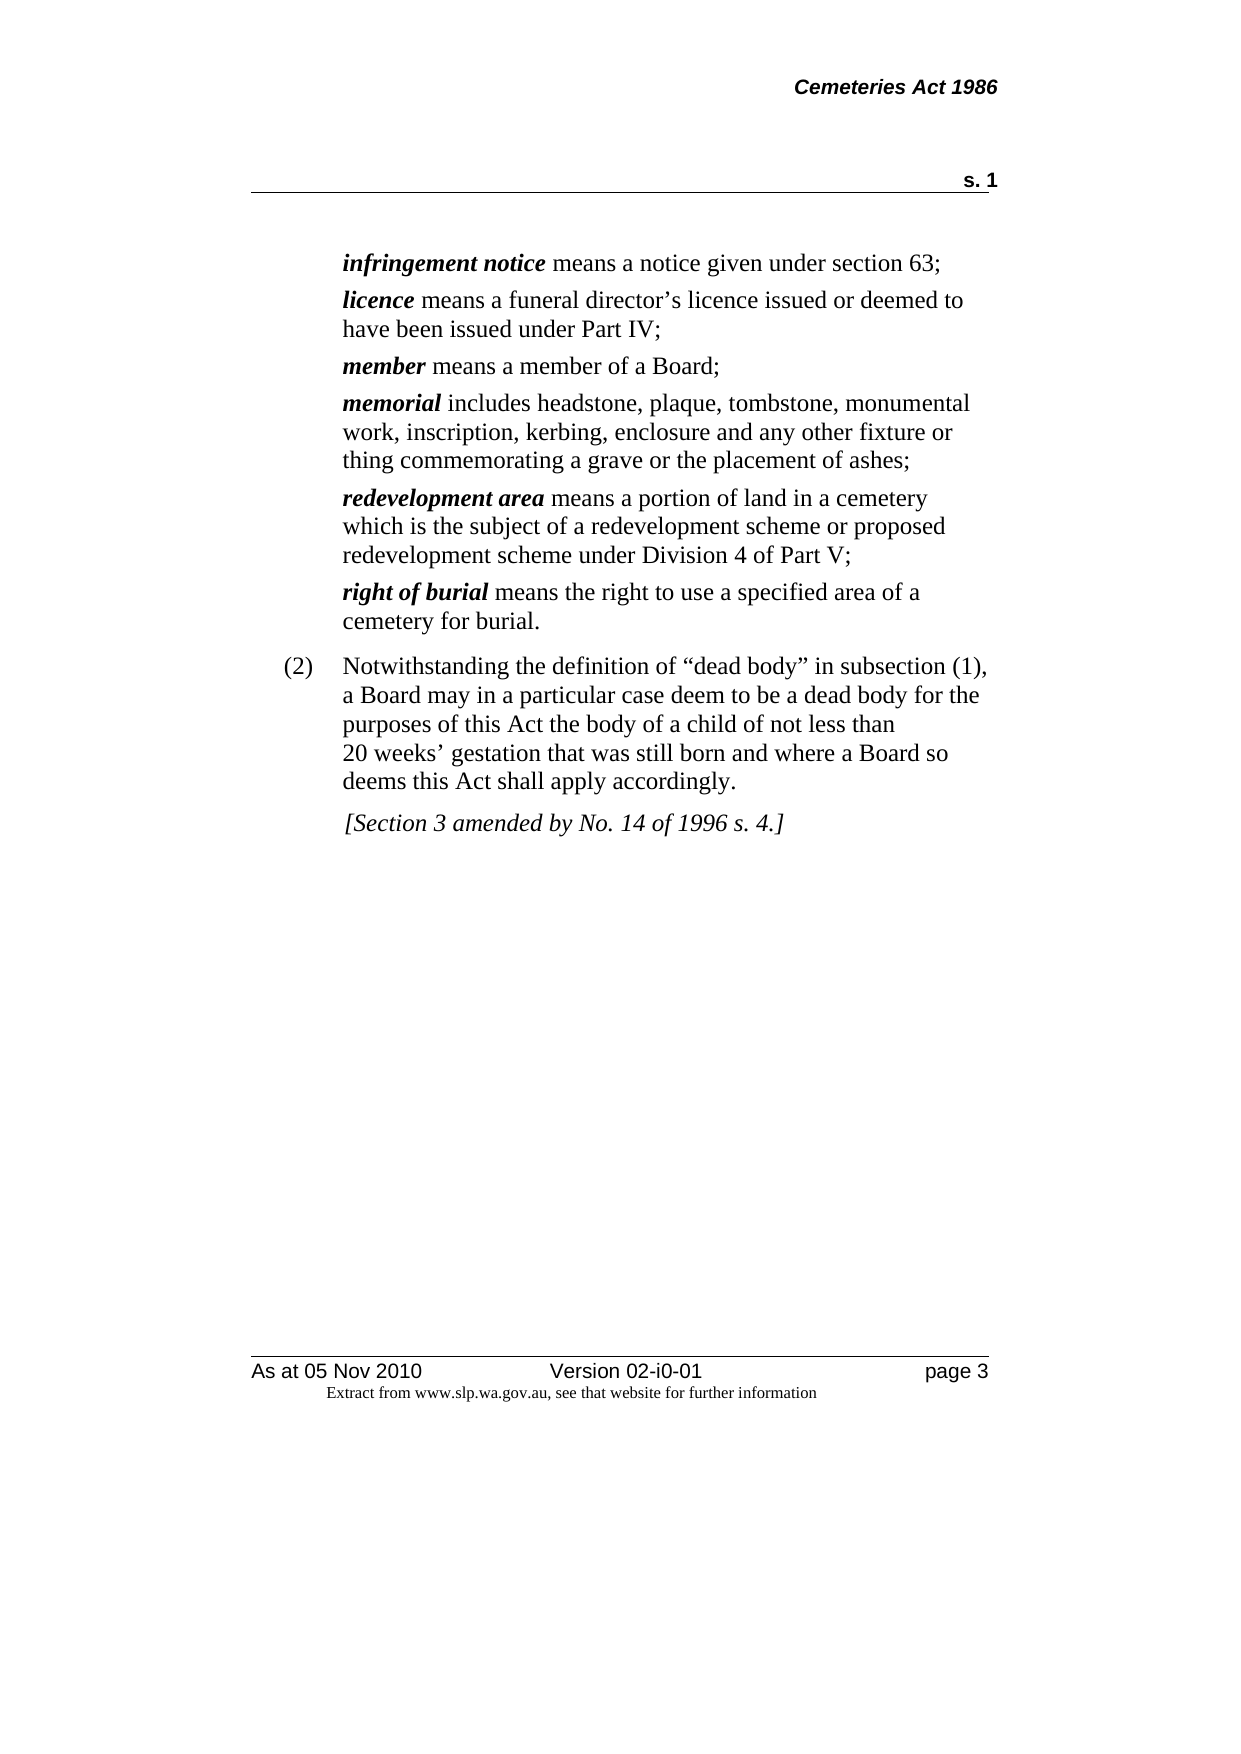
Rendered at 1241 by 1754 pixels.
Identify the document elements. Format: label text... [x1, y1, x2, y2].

text right of burial means the right to use a specified area of a cemetery for burial. [251, 577, 989, 635]
text member means a member of a Board; [251, 351, 989, 380]
text infringement notice means a notice given under section 63; [251, 248, 989, 277]
text memorial includes headstone, plaque, tombstone, monumental work, inscription, kerbing, enclosure and any other fixture or thing commemorating a grave or the placement of ashes; [251, 388, 989, 474]
text [Section 3 amended by No. 14 of 1996 s. 4.] [251, 808, 989, 836]
text redevelopment area means a portion of land in a cemetery which is the subject of a redevelopment scheme or proposed redevelopment scheme under Division 4 of Part V; [251, 483, 989, 569]
text licence means a funeral director’s licence issued or deemed to have been issued under Part IV; [251, 285, 989, 343]
text (2) Notwithstanding the definition of “dead body” in subsection (1), a Board may in a particular case deem to be a dead body for the purposes of this Act the body of a child of not less than 20 weeks’ gestation that was still born and where a Board so deems this Act shall apply accordingly. [251, 651, 989, 795]
